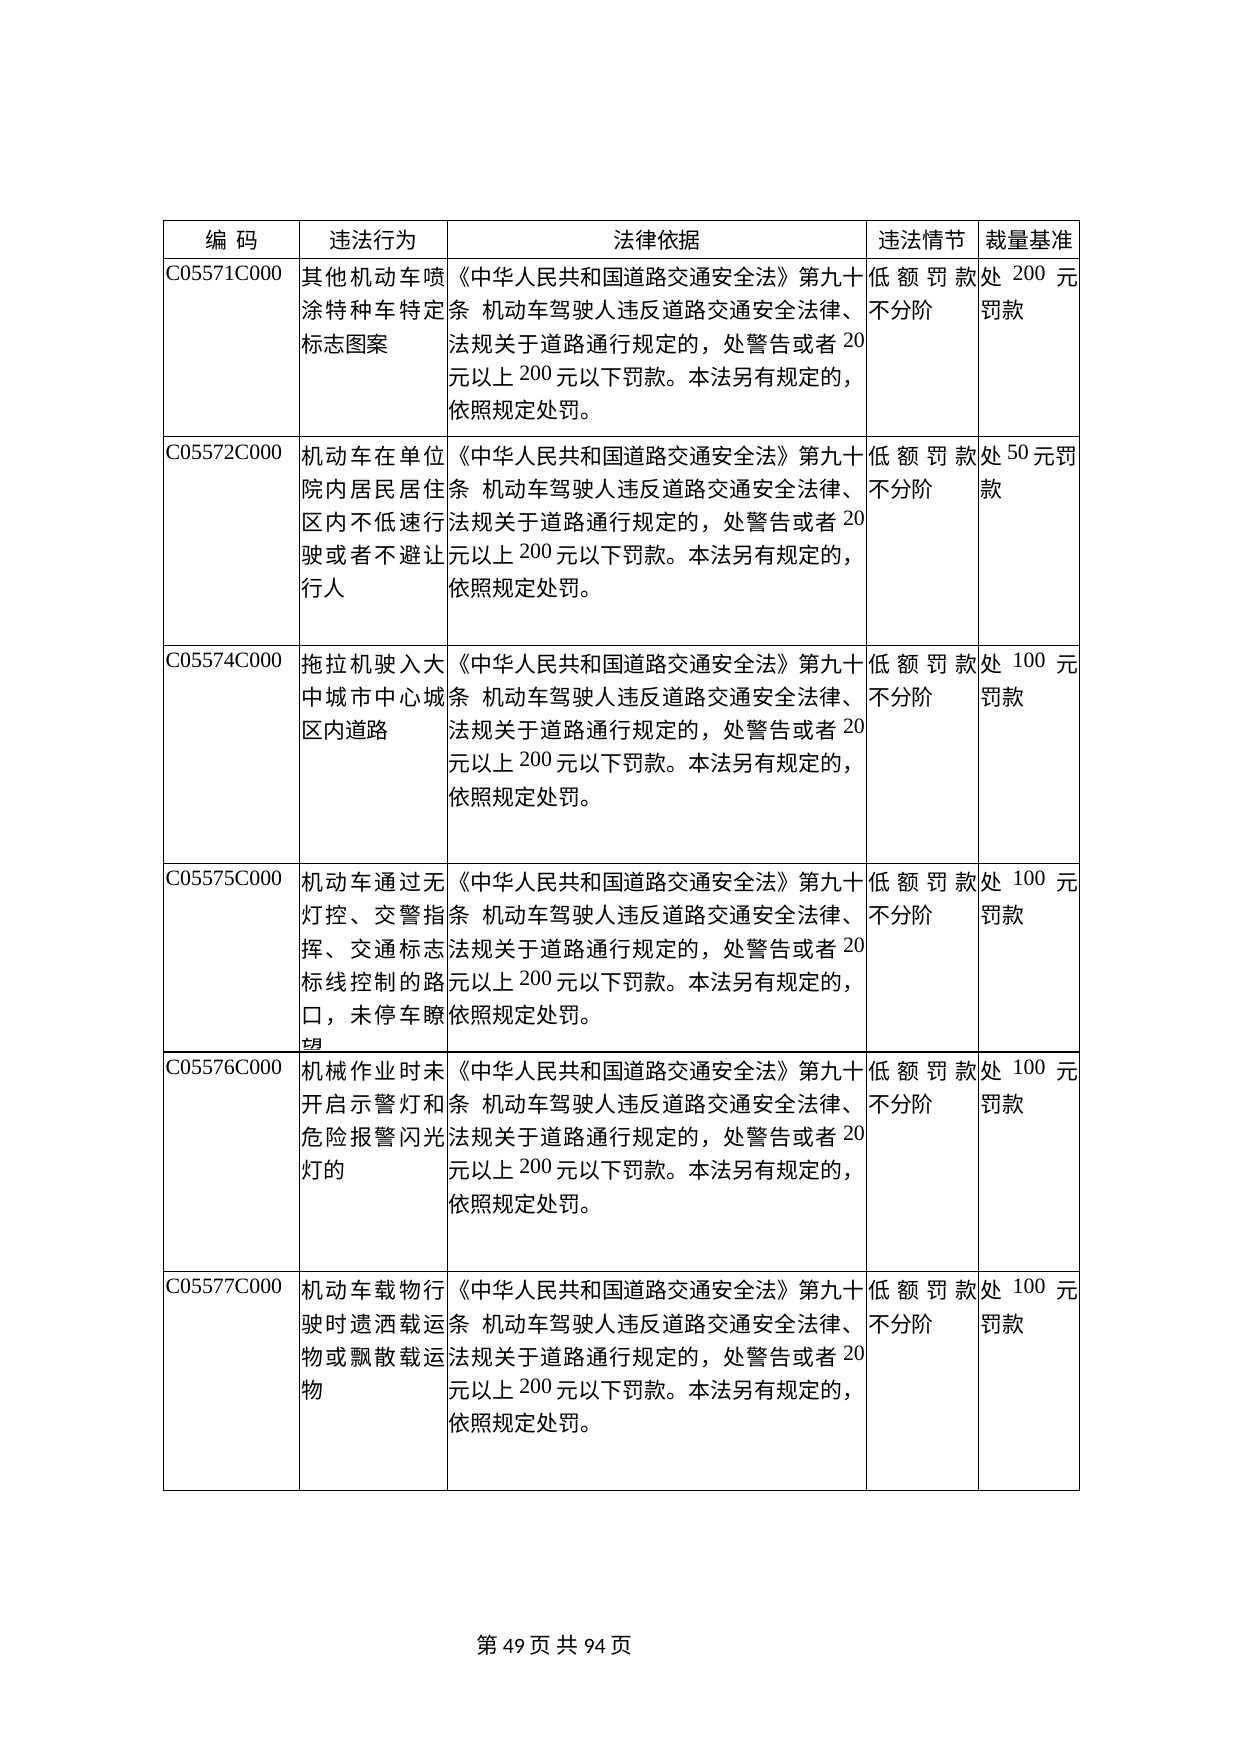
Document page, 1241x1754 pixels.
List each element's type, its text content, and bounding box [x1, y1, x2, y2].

table_header 违法情节 [867, 221, 978, 258]
table_cell 处100元罚款 [979, 864, 1079, 1051]
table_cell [448, 259, 866, 436]
table_cell 低额罚款不分阶 [867, 864, 978, 1051]
table_header 裁量基准 [979, 221, 1079, 258]
table_cell 处100元罚款 [979, 1272, 1079, 1490]
table_cell 拖拉机驶入大中城市中心城区内道路 [300, 646, 447, 863]
table_header 编 码 [164, 221, 299, 258]
table_cell 处50元罚款 [979, 437, 1079, 644]
table_cell C05577C000 [164, 1272, 299, 1490]
table_cell 其他机动车喷涂特种车特定标志图案 [300, 259, 447, 436]
table_cell 《中华人民共和国道路交通安全法》第九十条 机动车驾驶人违反道路交通安全法律、法规关于道路通行规定的，处警告或者20元以上200元以下罚款。本法另有规定的，依照规定处罚。 [448, 646, 866, 863]
table_cell 低额罚款不分阶 [867, 1053, 978, 1271]
table_cell 机动车通过无灯控、交警指挥、交通标志标线控制的路口，未停车瞭望。 [300, 864, 447, 1051]
table_header 法律依据 [448, 221, 866, 258]
table_cell 低额罚款不分阶 [867, 259, 978, 436]
table_cell 低额罚款不分阶 [867, 437, 978, 644]
table_cell 《中华人民共和国道路交通安全法》第九十条 机动车驾驶人违反道路交通安全法律、法规关于道路通行规定的，处警告或者20元以上200元以下罚款。本法另有规定的，依照规定处罚。 [448, 864, 866, 1051]
table_cell 机械作业时未开启示警灯和危险报警闪光灯的 [300, 1053, 447, 1271]
table_cell 机动车在单位院内居民居住区内不低速行驶或者不避让行人 [300, 437, 447, 644]
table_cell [448, 1272, 866, 1490]
table_cell C05576C000 [164, 1053, 299, 1271]
table_cell 机动车载物行驶时遗洒载运物或飘散载运物 [300, 1272, 447, 1490]
table_cell C05574C000 [164, 646, 299, 863]
table_cell 低额罚款不分阶 [867, 646, 978, 863]
table_cell 低额罚款不分阶 [867, 1272, 978, 1490]
table_cell 处100元罚款 [979, 646, 1079, 863]
table_cell C05575C000 [164, 864, 299, 1051]
table_cell 处100元罚款 [979, 1053, 1079, 1271]
table_cell 处200元罚款 [979, 259, 1079, 436]
table_cell C05571C000 [164, 259, 299, 436]
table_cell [448, 437, 866, 644]
table_cell C05572C000 [164, 437, 299, 644]
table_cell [448, 1053, 866, 1271]
table_header 违法行为 [300, 221, 447, 258]
